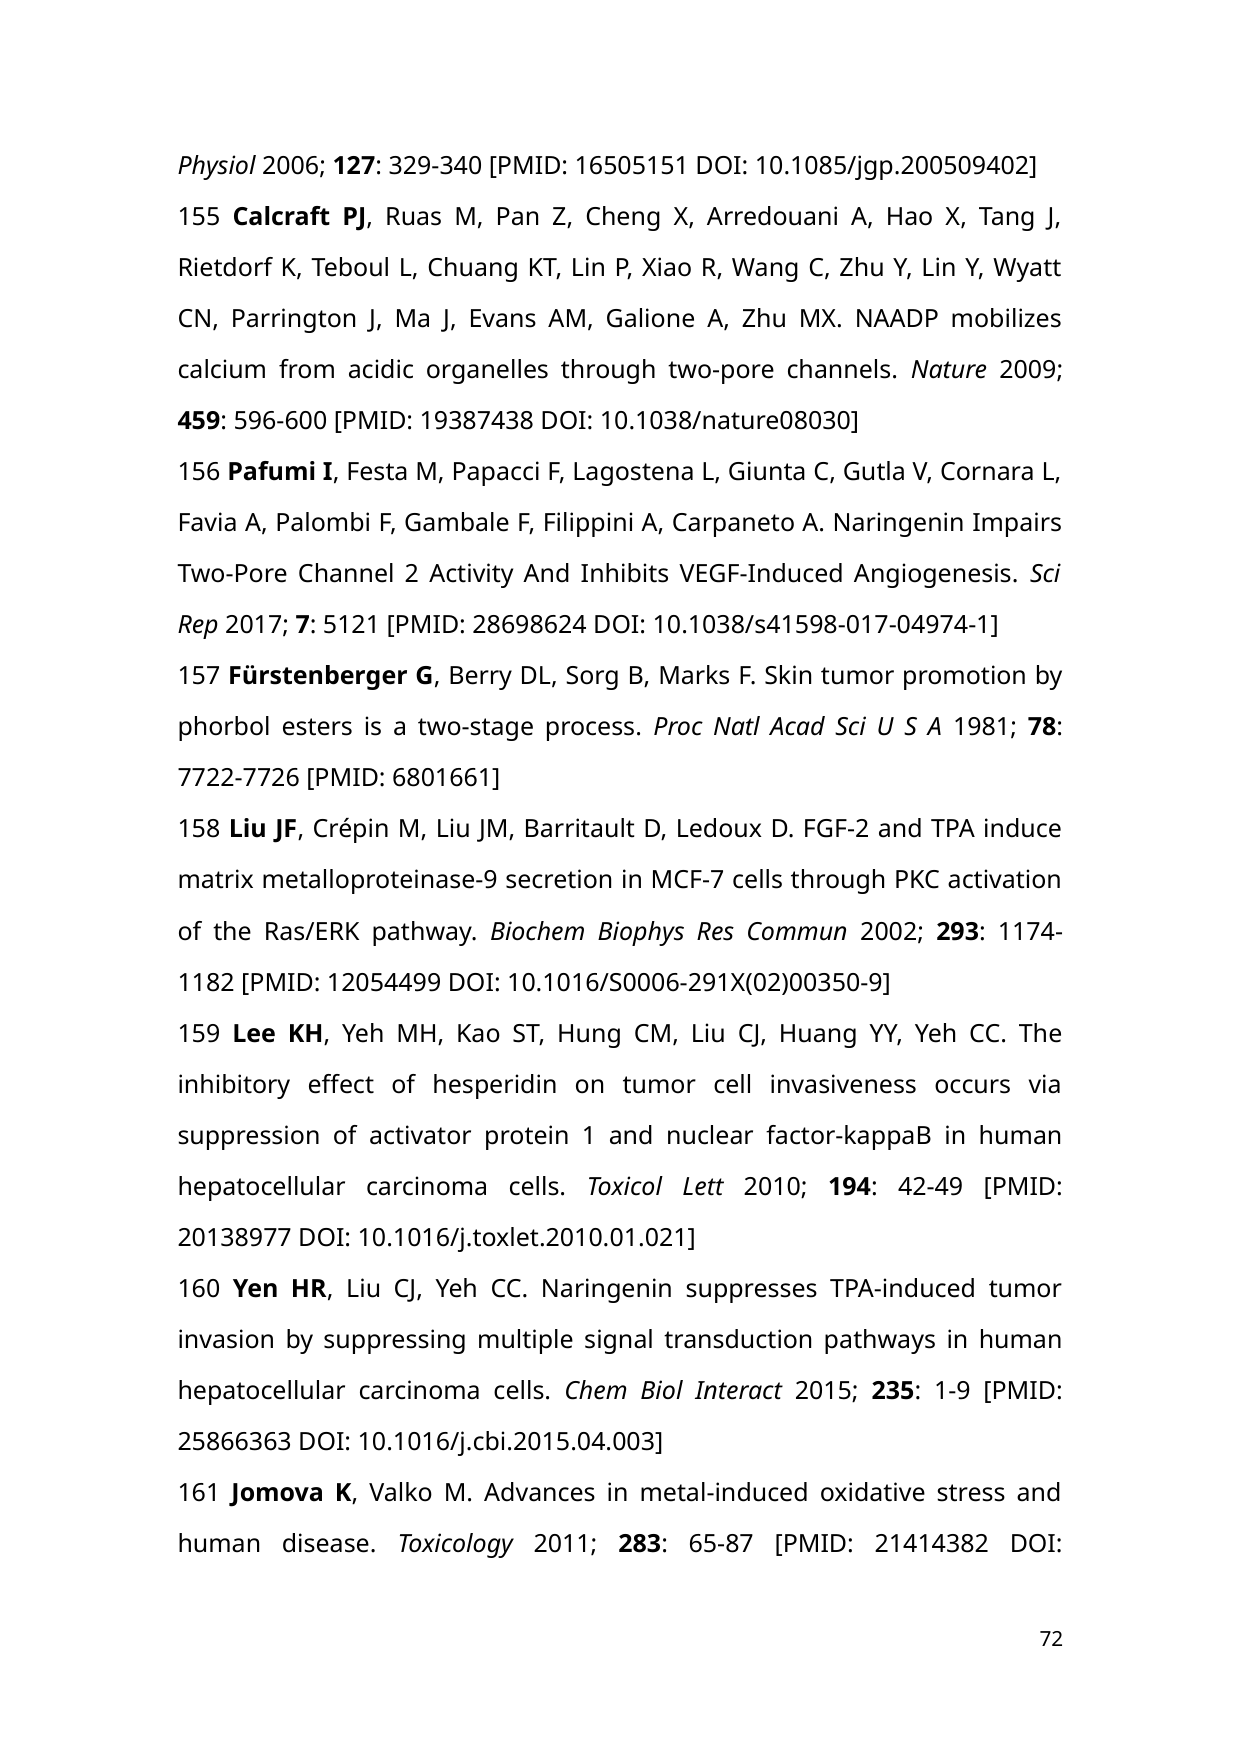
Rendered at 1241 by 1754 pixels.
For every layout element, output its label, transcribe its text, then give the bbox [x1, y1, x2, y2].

text 157 Fürstenberger G, Berry DL, Sorg B, Marks F. Skin tumor promotion by phorbol esters is a two-stage process. Proc Natl Acad Sci U S A 1981; 78: 7722-7726 [PMID: 6801661] [177, 658, 1063, 794]
text 156 Pafumi I, Festa M, Papacci F, Lagostena L, Giunta C, Gutla V, Cornara L, Favia A, Palombi F, Gambale F, Filippini A, Carpaneto A. Naringenin Impairs Two-Pore Channel 2 Activity And Inhibits VEGF-Induced Angiogenesis. Sci Rep 2017; 7: 5121 [PMID: 28698624 DOI: 10.1038/s41598-017-04974-1] [177, 454, 1063, 641]
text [177, 148, 1063, 182]
text 159 Lee KH, Yeh MH, Kao ST, Hung CM, Liu CJ, Huang YY, Yeh CC. The inhibitory effect of hesperidin on tumor cell invasiveness occurs via suppression of activator protein 1 and nuclear factor-kappaB in human hepatocellular carcinoma cells. Toxicol Lett 2010; 194: 42-49 [PMID: 20138977 DOI: 10.1016/j.toxlet.2010.01.021] [177, 1015, 1063, 1253]
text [177, 1475, 1063, 1560]
text 160 Yen HR, Liu CJ, Yeh CC. Naringenin suppresses TPA-induced tumor invasion by suppressing multiple signal transduction pathways in human hepatocellular carcinoma cells. Chem Biol Interact 2015; 235: 1-9 [PMID: 25866363 DOI: 10.1016/j.cbi.2015.04.003] [177, 1271, 1063, 1458]
text 158 Liu JF, Crépin M, Liu JM, Barritault D, Ledoux D. FGF-2 and TPA induce matrix metalloproteinase-9 secretion in MCF-7 cells through PKC activation of the Ras/ERK pathway. Biochem Biophys Res Commun 2002; 293: 1174-1182 [PMID: 12054499 DOI: 10.1016/S0006-291X(02)00350-9] [177, 811, 1063, 998]
text 155 Calcraft PJ, Ruas M, Pan Z, Cheng X, Arredouani A, Hao X, Tang J, Rietdorf K, Teboul L, Chuang KT, Lin P, Xiao R, Wang C, Zhu Y, Lin Y, Wyatt CN, Parrington J, Ma J, Evans AM, Galione A, Zhu MX. NAADP mobilizes calcium from acidic organelles through two-pore channels. Nature 2009; 459: 596-600 [PMID: 19387438 DOI: 10.1038/nature08030] [177, 199, 1063, 437]
